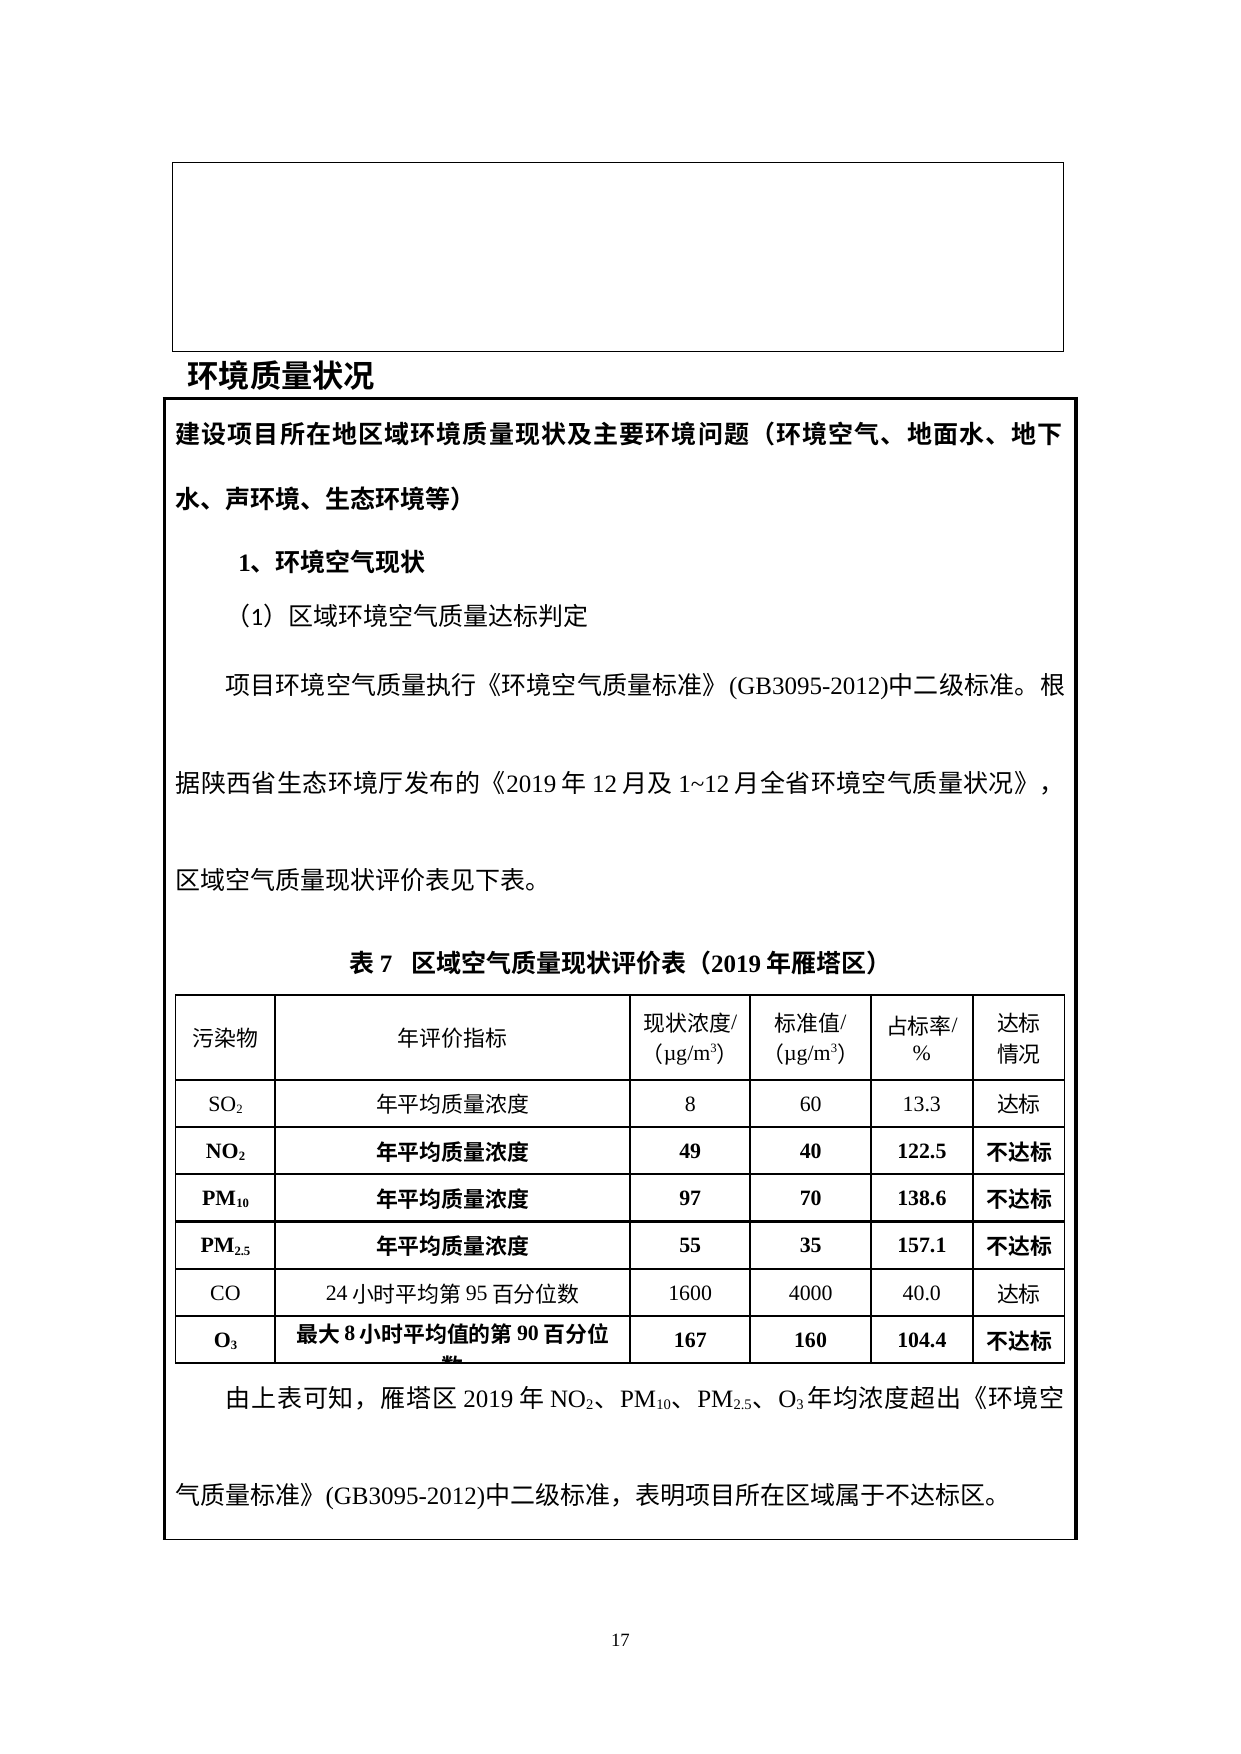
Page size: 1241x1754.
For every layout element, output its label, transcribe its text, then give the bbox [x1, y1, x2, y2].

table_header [166, 400, 1074, 1539]
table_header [173, 163, 1063, 351]
text 环境质量状况 [187, 352, 1053, 397]
